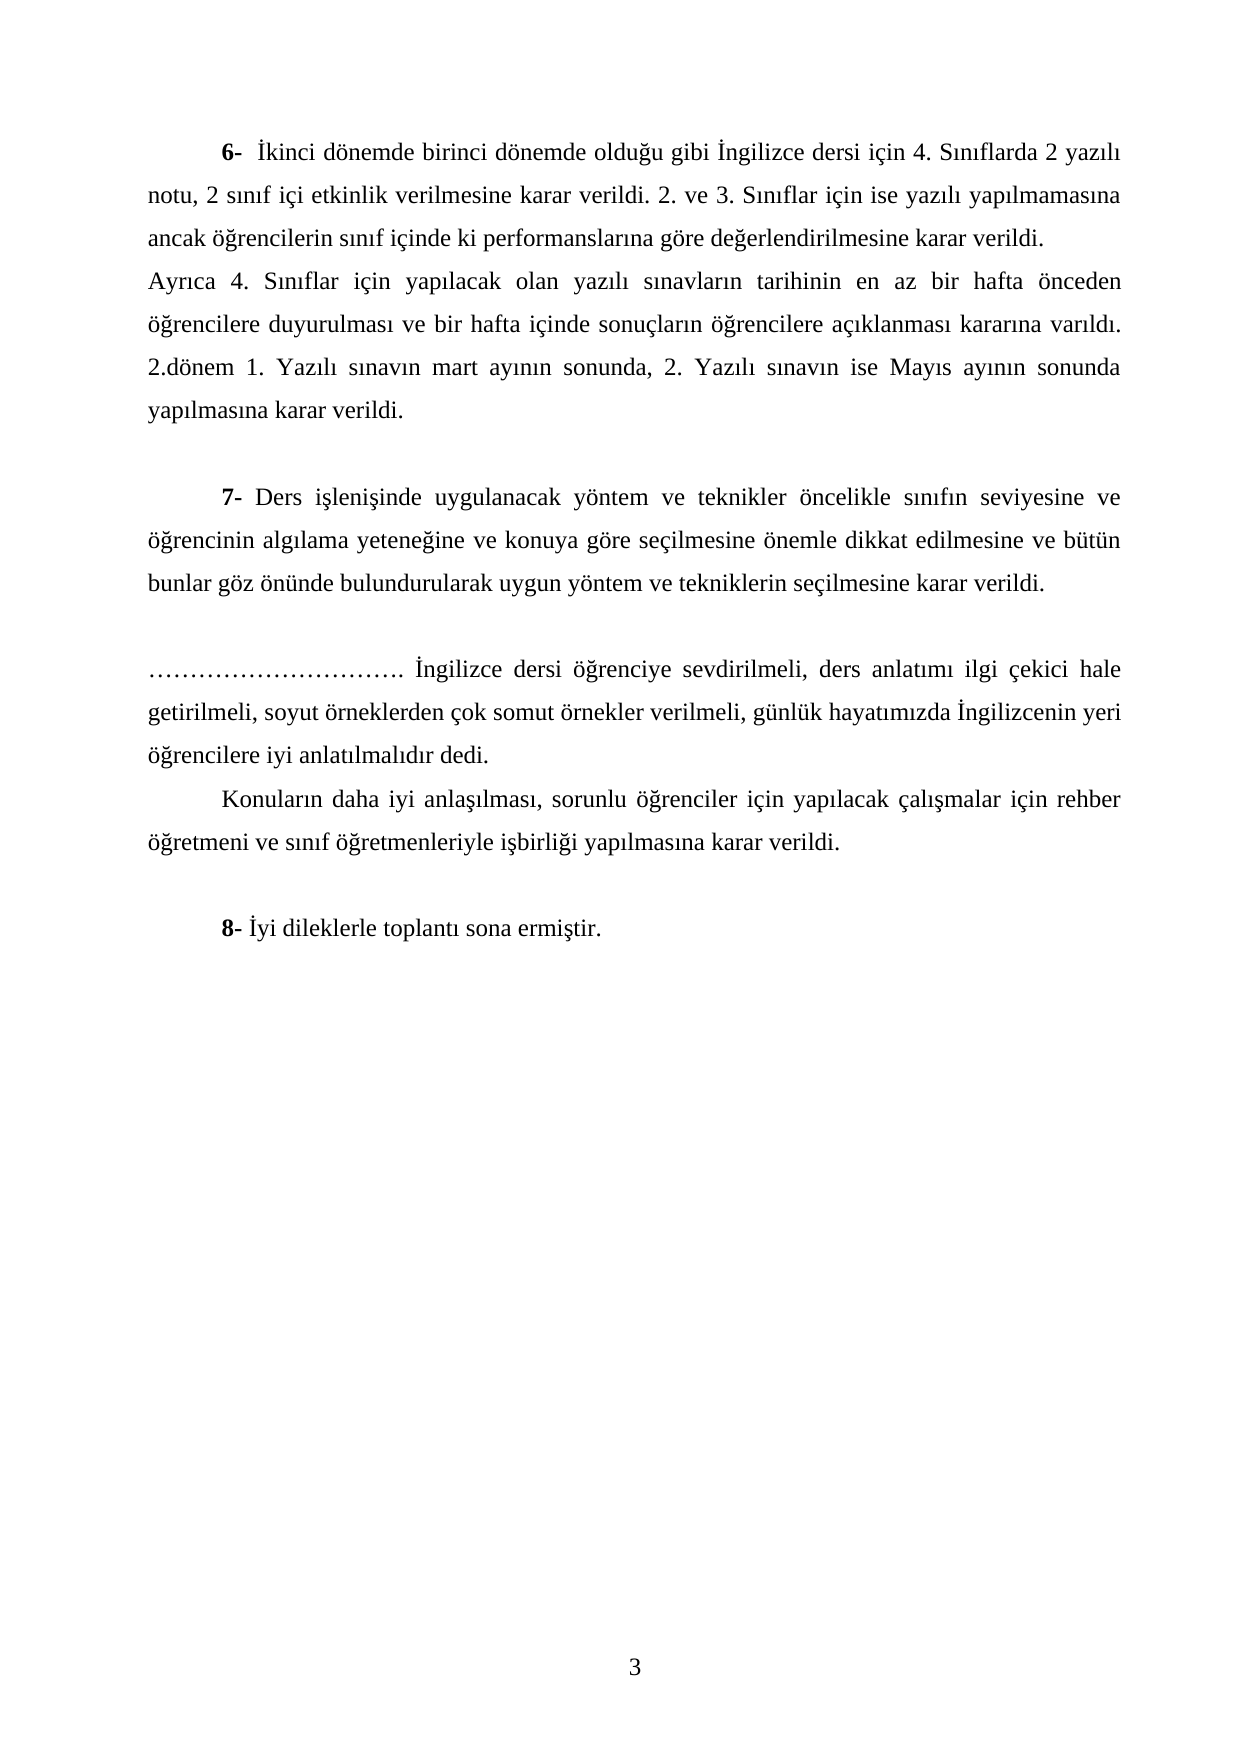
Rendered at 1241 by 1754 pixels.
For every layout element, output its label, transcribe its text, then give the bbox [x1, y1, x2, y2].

text Konuların daha iyi anlaşılması, sorunlu öğrenciler için yapılacak çalışmalar için rehber öğretmeni ve sınıf öğretmenleriyle işbirliği yapılmasına karar verildi. [148, 784, 1122, 856]
text 8- İyi dileklerle toplantı sona ermiştir. [148, 913, 1122, 942]
text 7- Ders işlenişinde uygulanacak yöntem ve teknikler öncelikle sınıfın seviyesine ve öğrencinin algılama yeteneğine ve konuya göre seçilmesine önemle dikkat edilmesine ve bütün bunlar göz önünde bulundurularak uygun yöntem ve tekniklerin seçilmesine karar verildi. [148, 482, 1122, 597]
text Ayrıca 4. Sınıflar için yapılacak olan yazılı sınavların tarihinin en az bir hafta önceden öğrencilere duyurulması ve bir hafta içinde sonuçların öğrencilere açıklanması kararına varıldı. 2.dönem 1. Yazılı sınavın mart ayının sonunda, 2. Yazılı sınavın ise Mayıs ayının sonunda yapılmasına karar verildi. [148, 266, 1122, 424]
text 6- İkinci dönemde birinci dönemde olduğu gibi İngilizce dersi için 4. Sınıflarda 2 yazılı notu, 2 sınıf içi etkinlik verilmesine karar verildi. 2. ve 3. Sınıflar için ise yazılı yapılmamasına ancak öğrencilerin sınıf içinde ki performanslarına göre değerlendirilmesine karar verildi. [148, 137, 1122, 252]
text …………………………. İngilizce dersi öğrenciye sevdirilmeli, ders anlatımı ilgi çekici hale getirilmeli, soyut örneklerden çok somut örnekler verilmeli, günlük hayatımızda İngilizcenin yeri öğrencilere iyi anlatılmalıdır dedi. [148, 654, 1122, 769]
